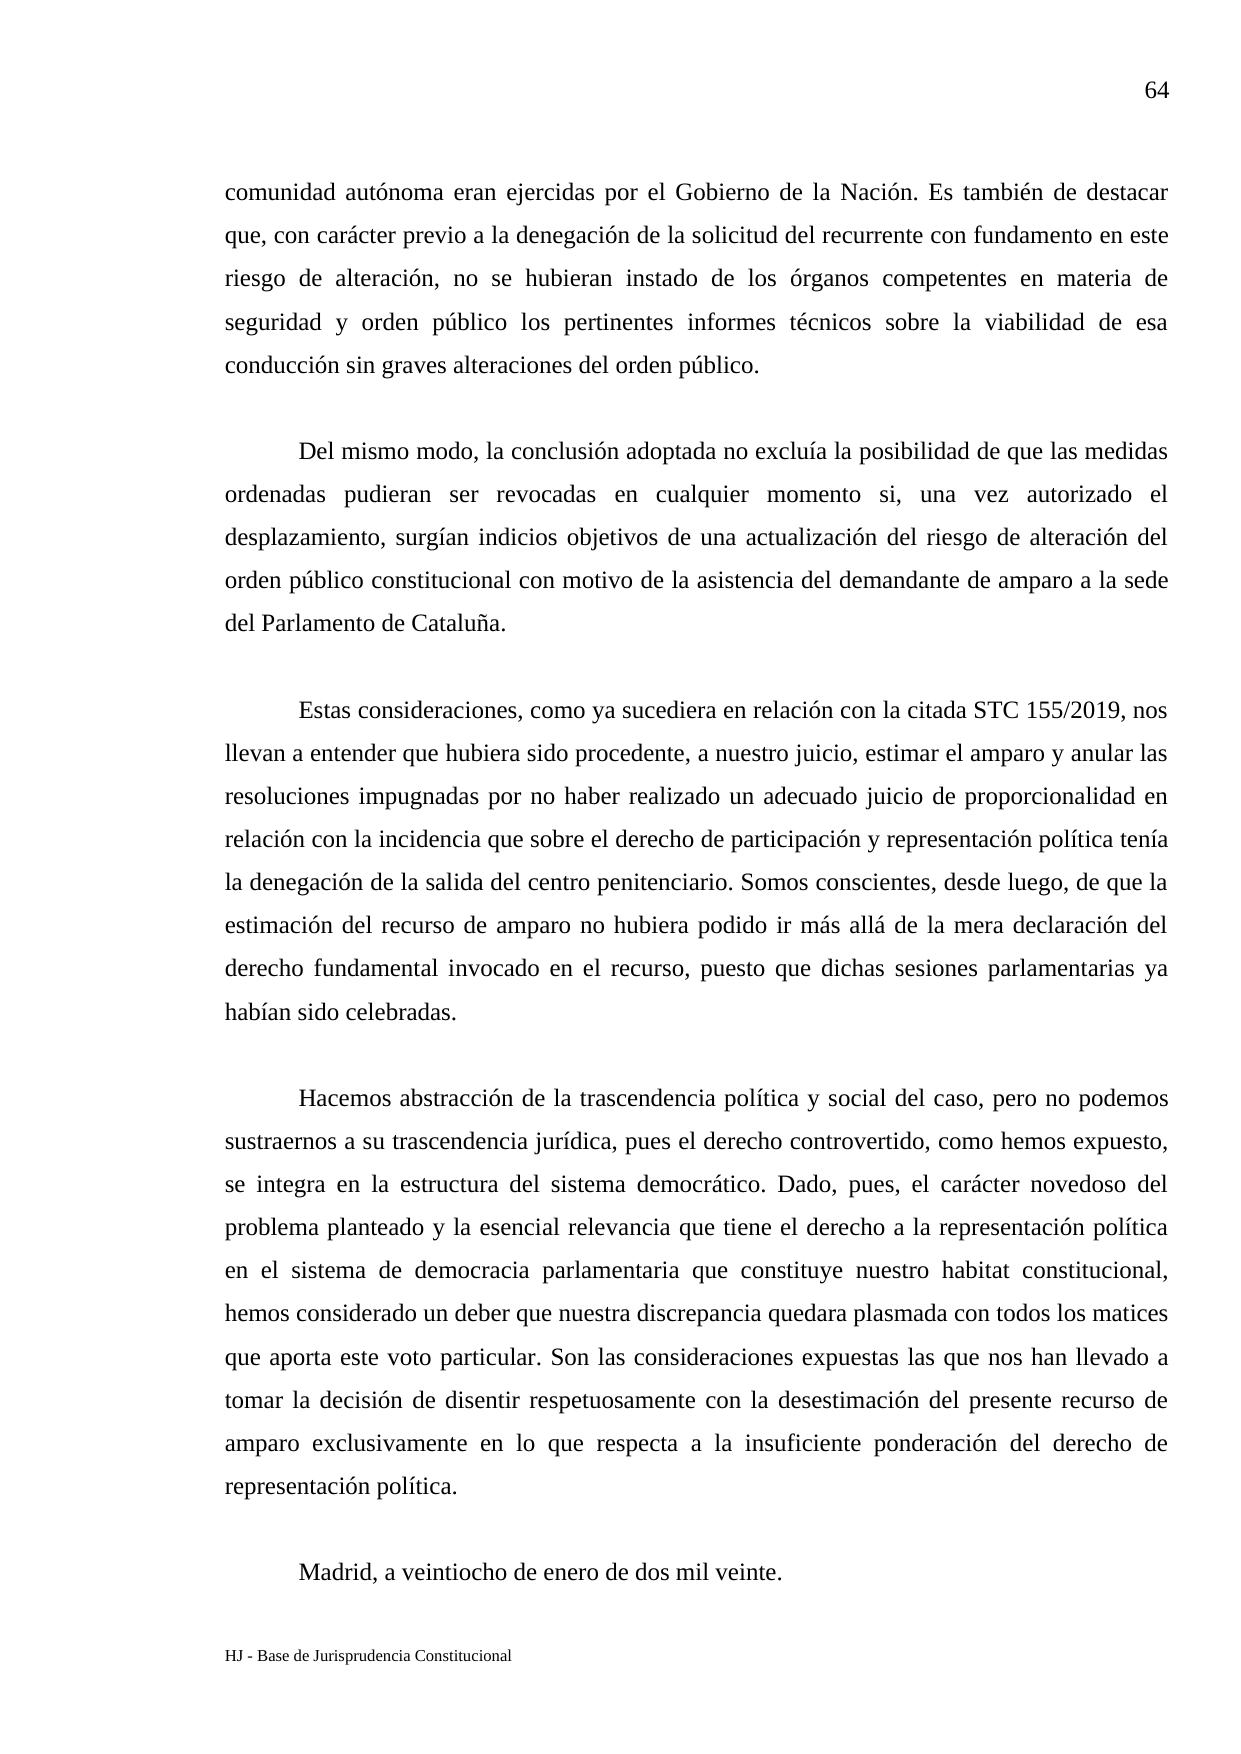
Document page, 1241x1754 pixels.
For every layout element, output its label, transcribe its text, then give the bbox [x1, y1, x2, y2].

text Del mismo modo, la conclusión adoptada no excluía la posibilidad de que las medidas ordenadas pudieran ser revocadas en cualquier momento si, una vez autorizado el desplazamiento, surgían indicios objetivos de una actualización del riesgo de alteración del orden público constitucional con motivo de la asistencia del demandante de amparo a la sede del Parlamento de Cataluña. [224, 436, 1169, 637]
text Estas consideraciones, como ya sucediera en relación con la citada STC 155/2019, nos llevan a entender que hubiera sido procedente, a nuestro juicio, estimar el amparo y anular las resoluciones impugnadas por no haber realizado un adecuado juicio de proporcionalidad en relación con la incidencia que sobre el derecho de participación y representación política tenía la denegación de la salida del centro penitenciario. Somos conscientes, desde luego, de que la estimación del recurso de amparo no hubiera podido ir más allá de la mera declaración del derecho fundamental invocado en el recurso, puesto que dichas sesiones parlamentarias ya habían sido celebradas. [224, 695, 1169, 1025]
text Madrid, a veintiocho de enero de dos mil veinte. [224, 1557, 1169, 1586]
text Hacemos abstracción de la trascendencia política y social del caso, pero no podemos sustraernos a su trascendencia jurídica, pues el derecho controvertido, como hemos expuesto, se integra en la estructura del sistema democrático. Dado, pues, el carácter novedoso del problema planteado y la esencial relevancia que tiene el derecho a la representación política en el sistema de democracia parlamentaria que constituye nuestro habitat constitucional, hemos considerado un deber que nuestra discrepancia quedara plasmada con todos los matices que aporta este voto particular. Son las consideraciones expuestas las que nos han llevado a tomar la decisión de disentir respetuosamente con la desestimación del presente recurso de amparo exclusivamente en lo que respecta a la insuficiente ponderación del derecho de representación política. [224, 1083, 1169, 1500]
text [224, 177, 1169, 378]
